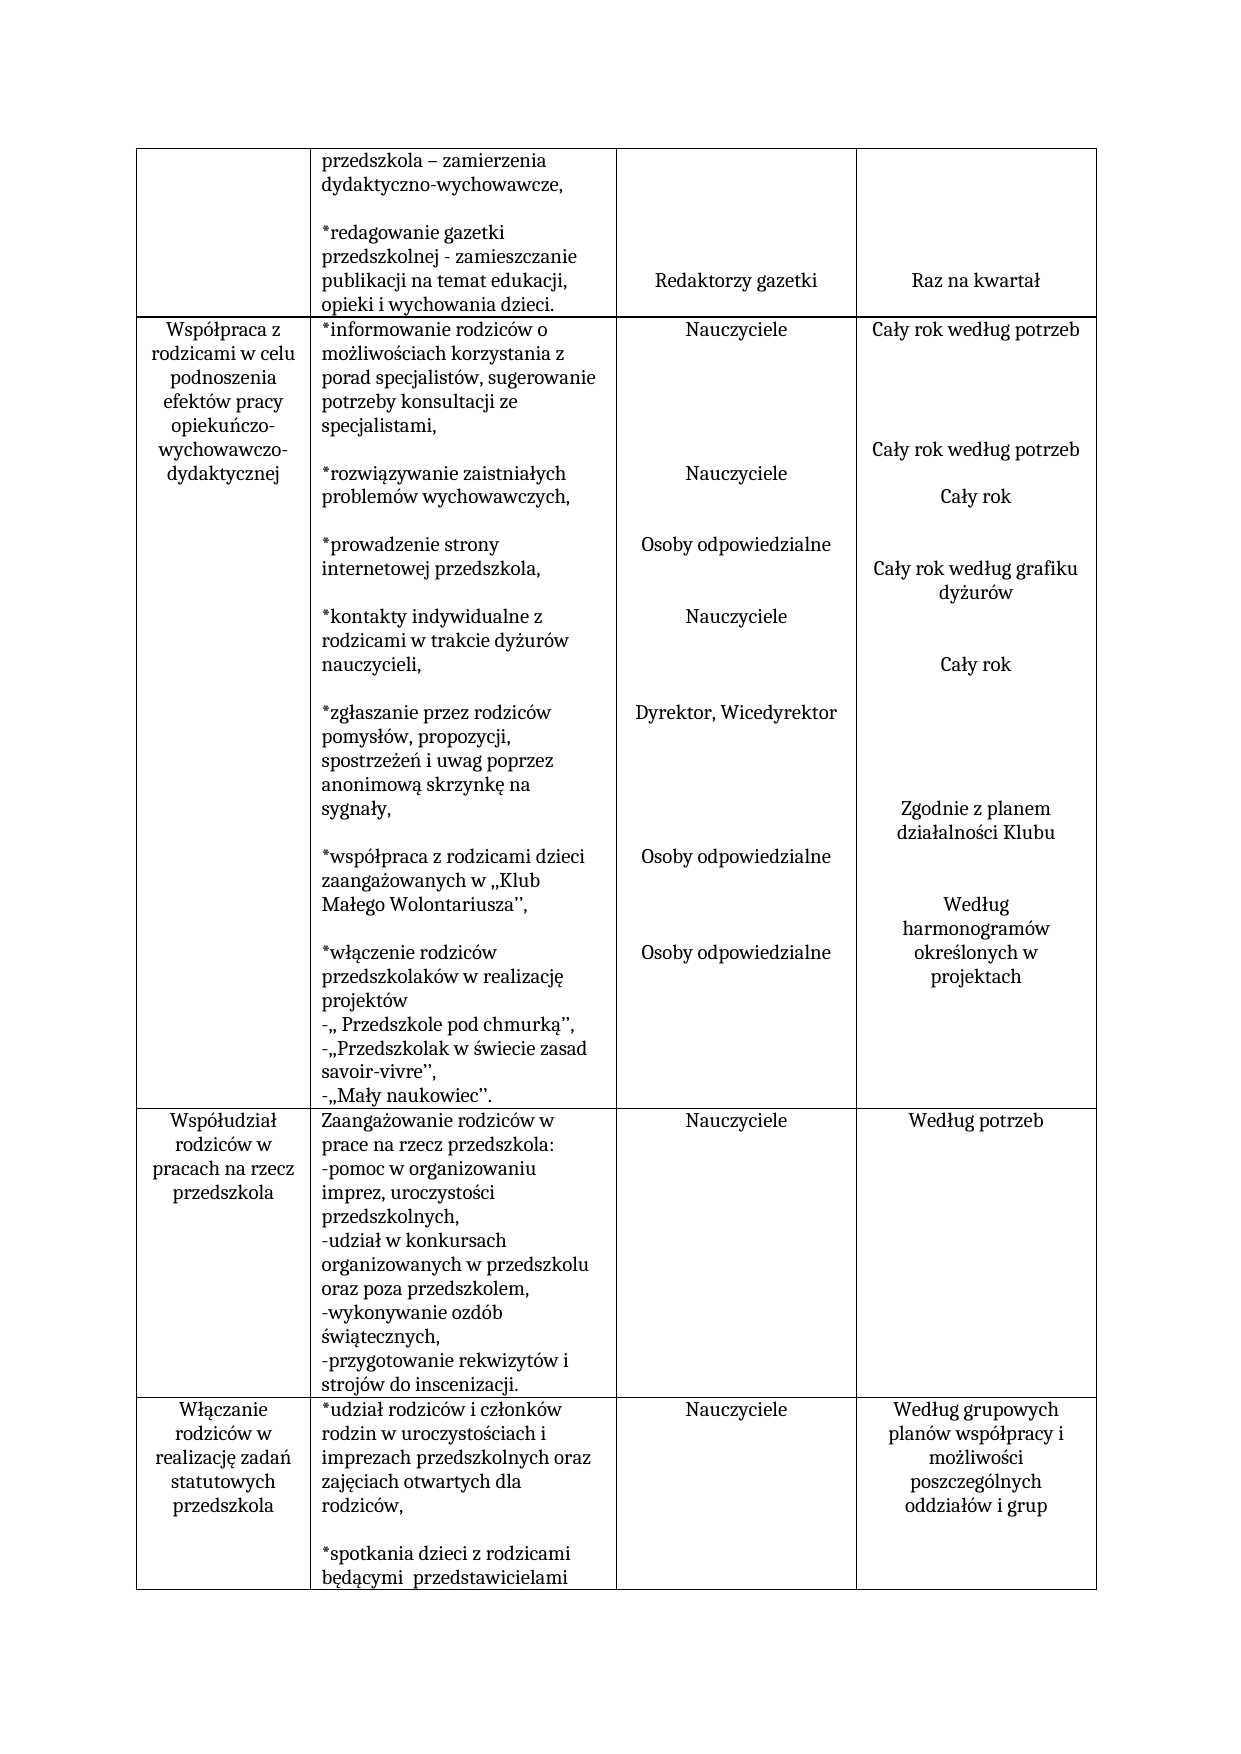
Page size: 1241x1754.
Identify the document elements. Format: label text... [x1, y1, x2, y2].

table_cell Nauczyciele [617, 1109, 856, 1397]
table_cell Współpraca z rodzicami w celu podnoszenia efektów pracy opiekuńczo-wychowawczo-dydaktycznej [137, 318, 310, 1108]
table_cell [137, 149, 310, 316]
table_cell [857, 1398, 1096, 1589]
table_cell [311, 149, 616, 316]
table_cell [617, 149, 856, 316]
table_cell Współudział rodziców w pracach na rzecz przedszkola [137, 1109, 310, 1397]
table_cell Cały rok według potrzeb Cały rok według potrzeb Cały rok Cały rok według grafiku dyżurów Cały rok Zgodnie z planem działalności Klubu Według harmonogramów określonych w projektach [857, 318, 1096, 1108]
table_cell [857, 149, 1096, 316]
table_cell Według potrzeb [857, 1109, 1096, 1397]
table_cell Nauczyciele Nauczyciele Osoby odpowiedzialne Nauczyciele Dyrektor, Wicedyrektor Osoby odpowiedzialne Osoby odpowiedzialne [617, 318, 856, 1108]
table_cell Zaangażowanie rodziców w prace na rzecz przedszkola: -pomoc w organizowaniu imprez, uroczystości przedszkolnych, -udział w konkursach organizowanych w przedszkolu oraz poza przedszkolem, -wykonywanie ozdób świątecznych, -przygotowanie rekwizytów i strojów do inscenizacji. [311, 1109, 616, 1397]
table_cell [311, 1398, 616, 1589]
table_cell Nauczyciele [617, 1398, 856, 1589]
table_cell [137, 1398, 310, 1589]
table_cell *informowanie rodziców o możliwościach korzystania z porad specjalistów, sugerowanie potrzeby konsultacji ze specjalistami, *rozwiązywanie zaistniałych problemów wychowawczych, *prowadzenie strony internetowej przedszkola, *kontakty indywidualne z rodzicami w trakcie dyżurów nauczycieli, *zgłaszanie przez rodziców pomysłów, propozycji, spostrzeżeń i uwag poprzez anonimową skrzynkę na sygnały, *współpraca z rodzicami dzieci zaangażowanych w ,,Klub Małego Wolontariusza’’, *włączenie rodziców przedszkolaków w realizację projektów -,, Przedszkole pod chmurką’’, -,,Przedszkolak w świecie zasad savoir-vivre’’, -,,Mały naukowiec’’. [311, 318, 616, 1108]
